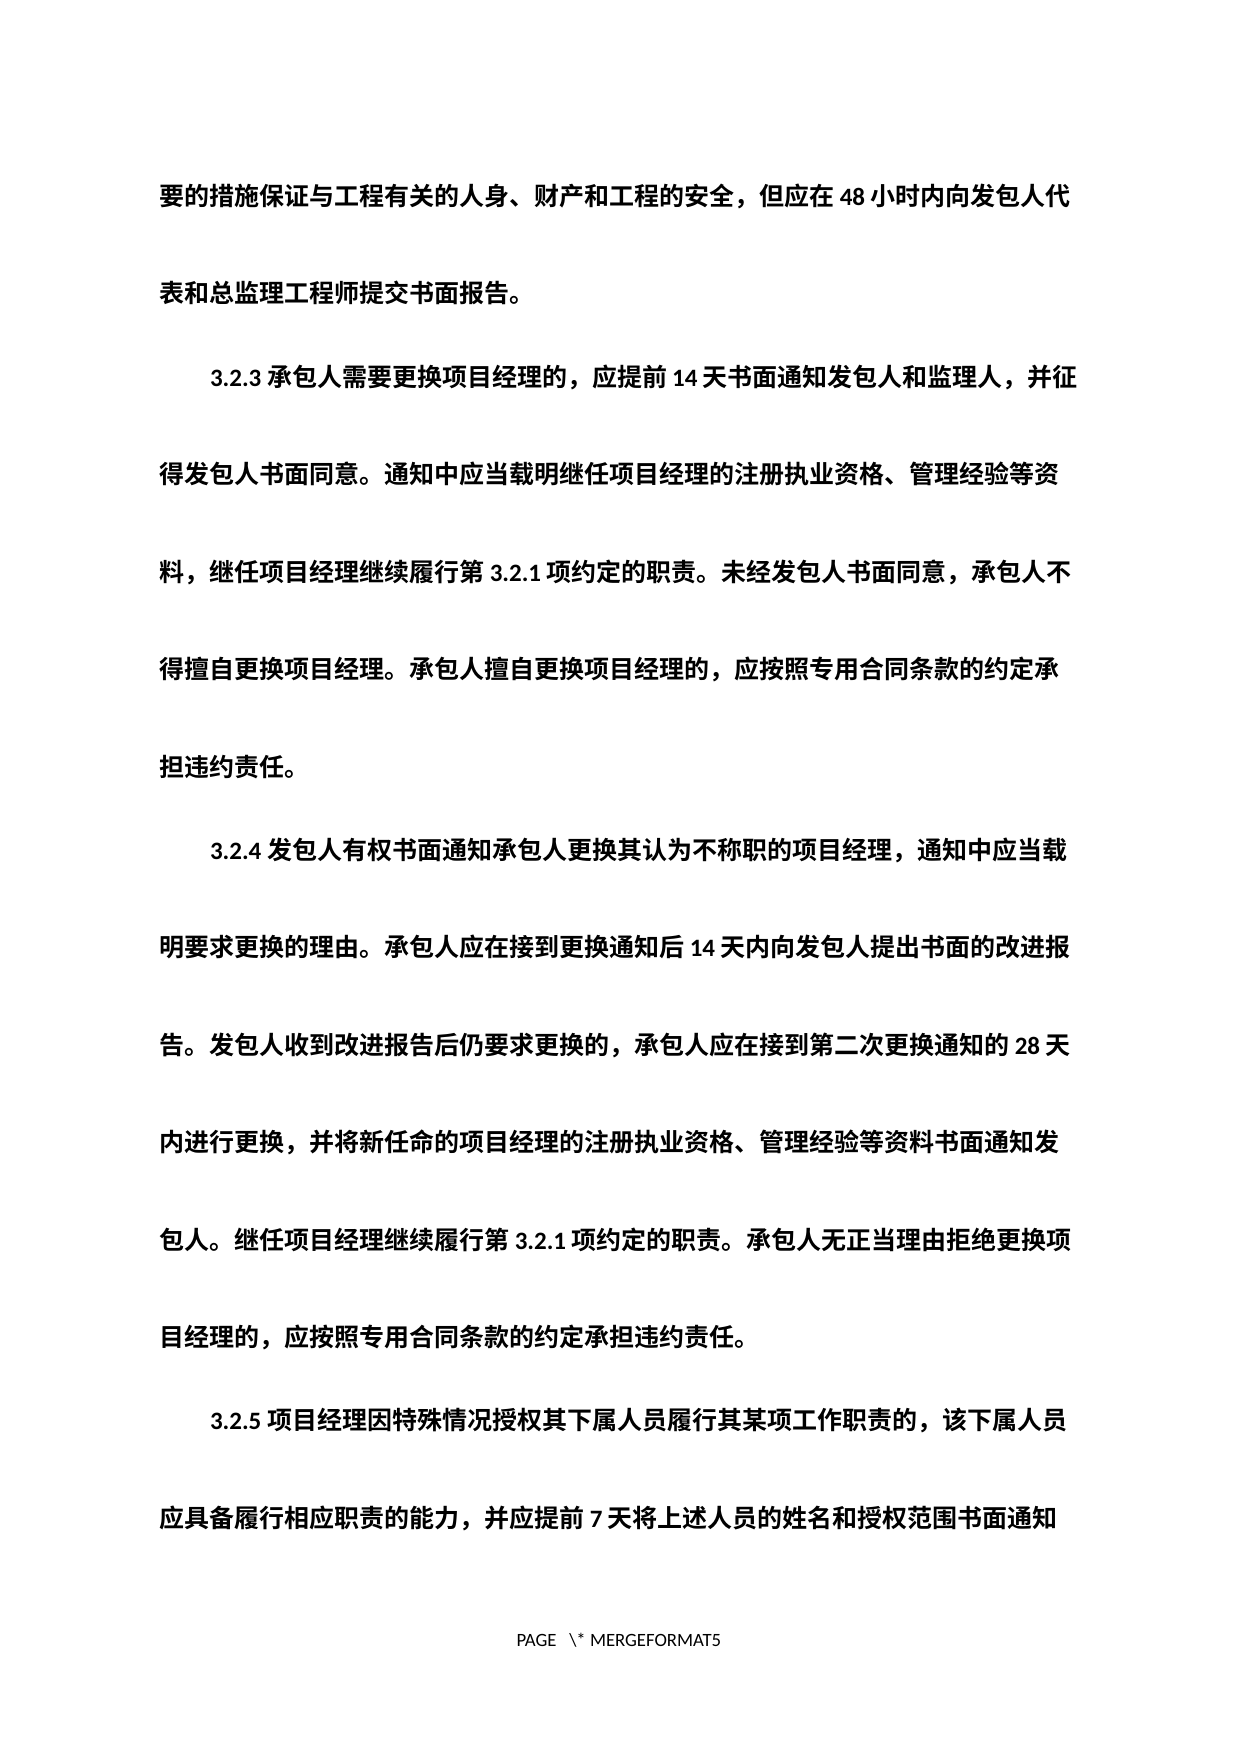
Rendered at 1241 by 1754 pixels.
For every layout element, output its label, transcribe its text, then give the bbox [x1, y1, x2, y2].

text 3.2.3 承包人需要更换项目经理的，应提前14天书面通知发包人和监理人，并征得发包人书面同意。通知中应当载明继任项目经理的注册执业资格、管理经验等资料，继任项目经理继续履行第3.2.1项约定的职责。未经发包人书面同意，承包人不得擅自更换项目经理。承包人擅自更换项目经理的，应按照专用合同条款的约定承担违约责任。 [159, 343, 1078, 798]
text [159, 1386, 1078, 1549]
text 3.2.4 发包人有权书面通知承包人更换其认为不称职的项目经理，通知中应当载明要求更换的理由。承包人应在接到更换通知后14天内向发包人提出书面的改进报告。发包人收到改进报告后仍要求更换的，承包人应在接到第二次更换通知的28天内进行更换，并将新任命的项目经理的注册执业资格、管理经验等资料书面通知发包人。继任项目经理继续履行第3.2.1项约定的职责。承包人无正当理由拒绝更换项目经理的，应按照专用合同条款的约定承担违约责任。 [159, 816, 1078, 1368]
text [159, 162, 1078, 324]
